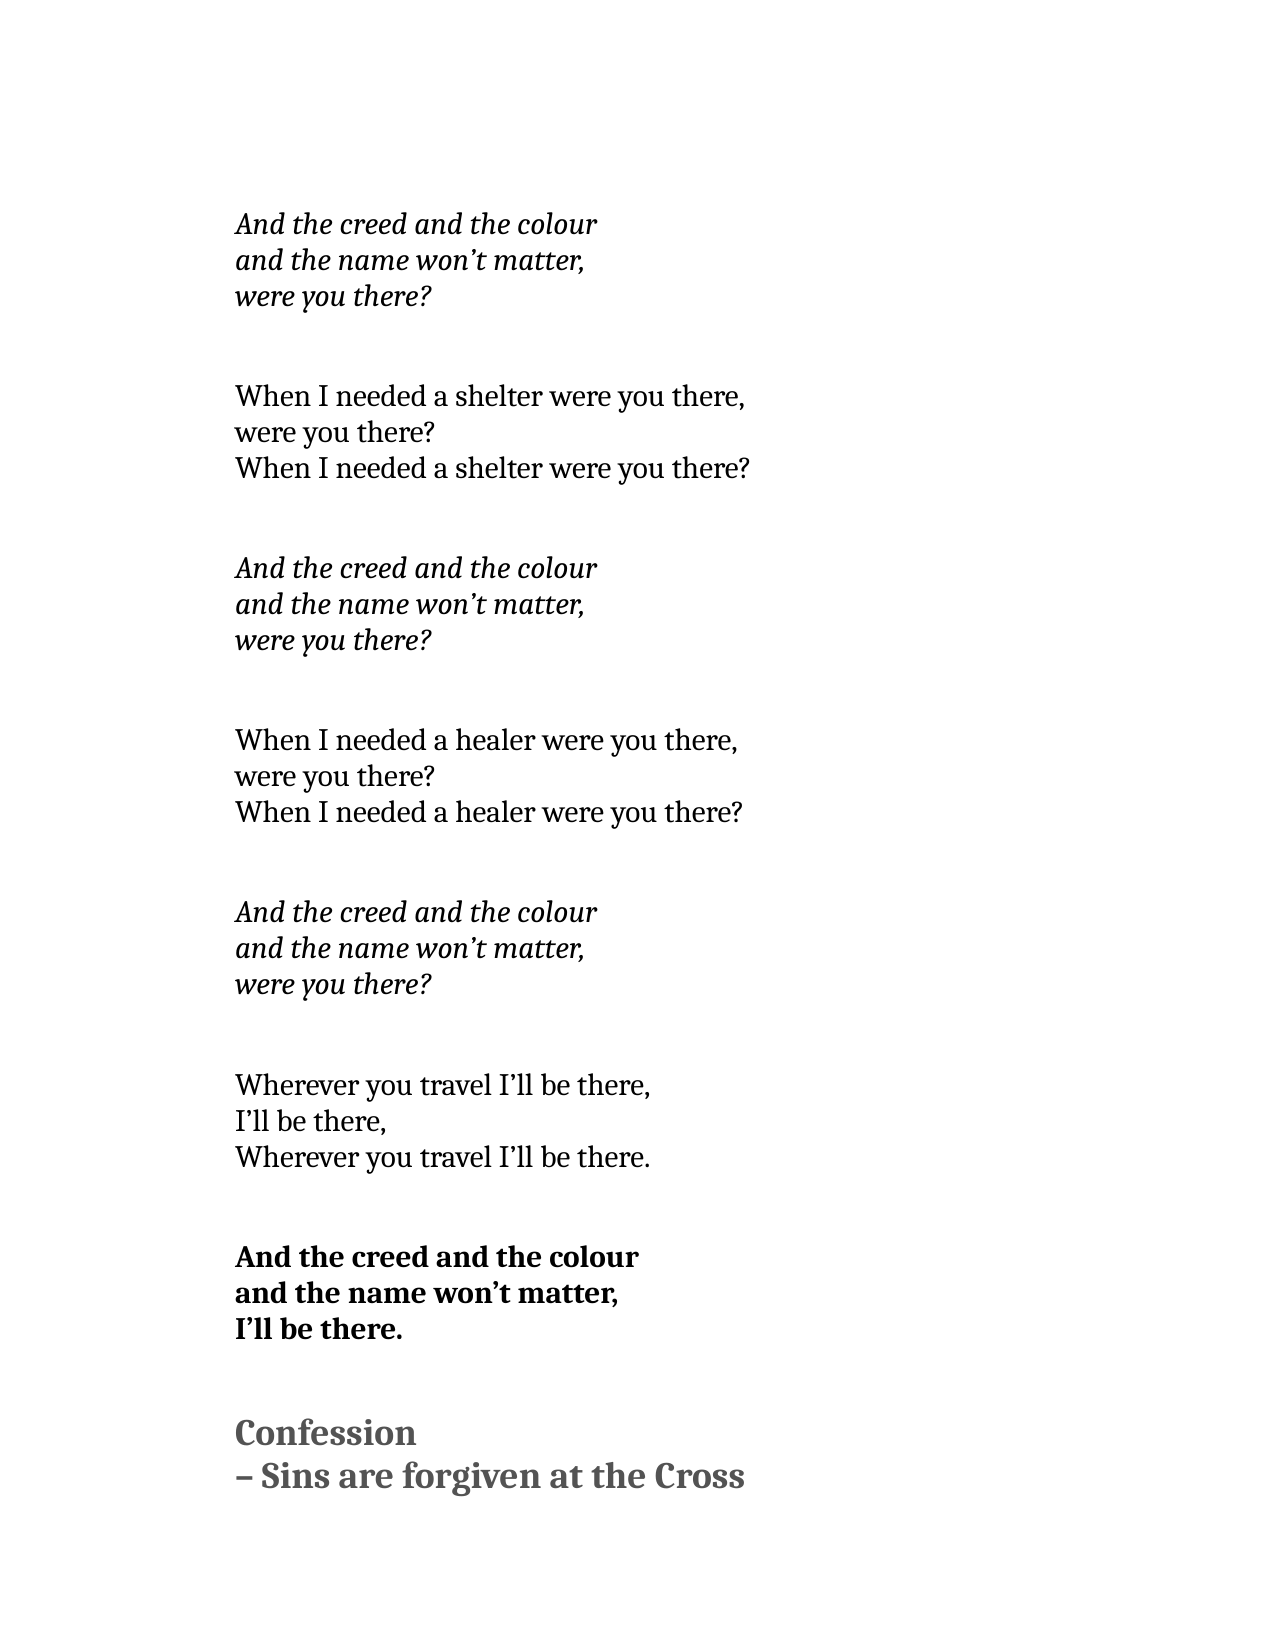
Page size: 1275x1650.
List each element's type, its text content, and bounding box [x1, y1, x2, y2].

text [235, 324, 1087, 431]
text When I needed a shelter were you there, were you there? When I needed a shelter were you there? [235, 497, 1087, 605]
text I was cold, I was naked, were you there, were you there? I was cold, I was naked, were you there? [235, 150, 1087, 258]
text When I needed a healer were you there, were you there? When I needed a healer were you there? [235, 844, 1087, 952]
text Wherever you travel I’ll be there, I’ll be there, Wherever you travel I’ll be there. [235, 1192, 1087, 1300]
text And the creed and the colour and the name won’t matter, I’ll be there. [235, 1366, 1087, 1473]
text And the creed and the colour and the name won’t matter, were you there? [235, 671, 1087, 779]
text And the creed and the colour and the name won’t matter, were you there? [235, 1018, 1087, 1126]
